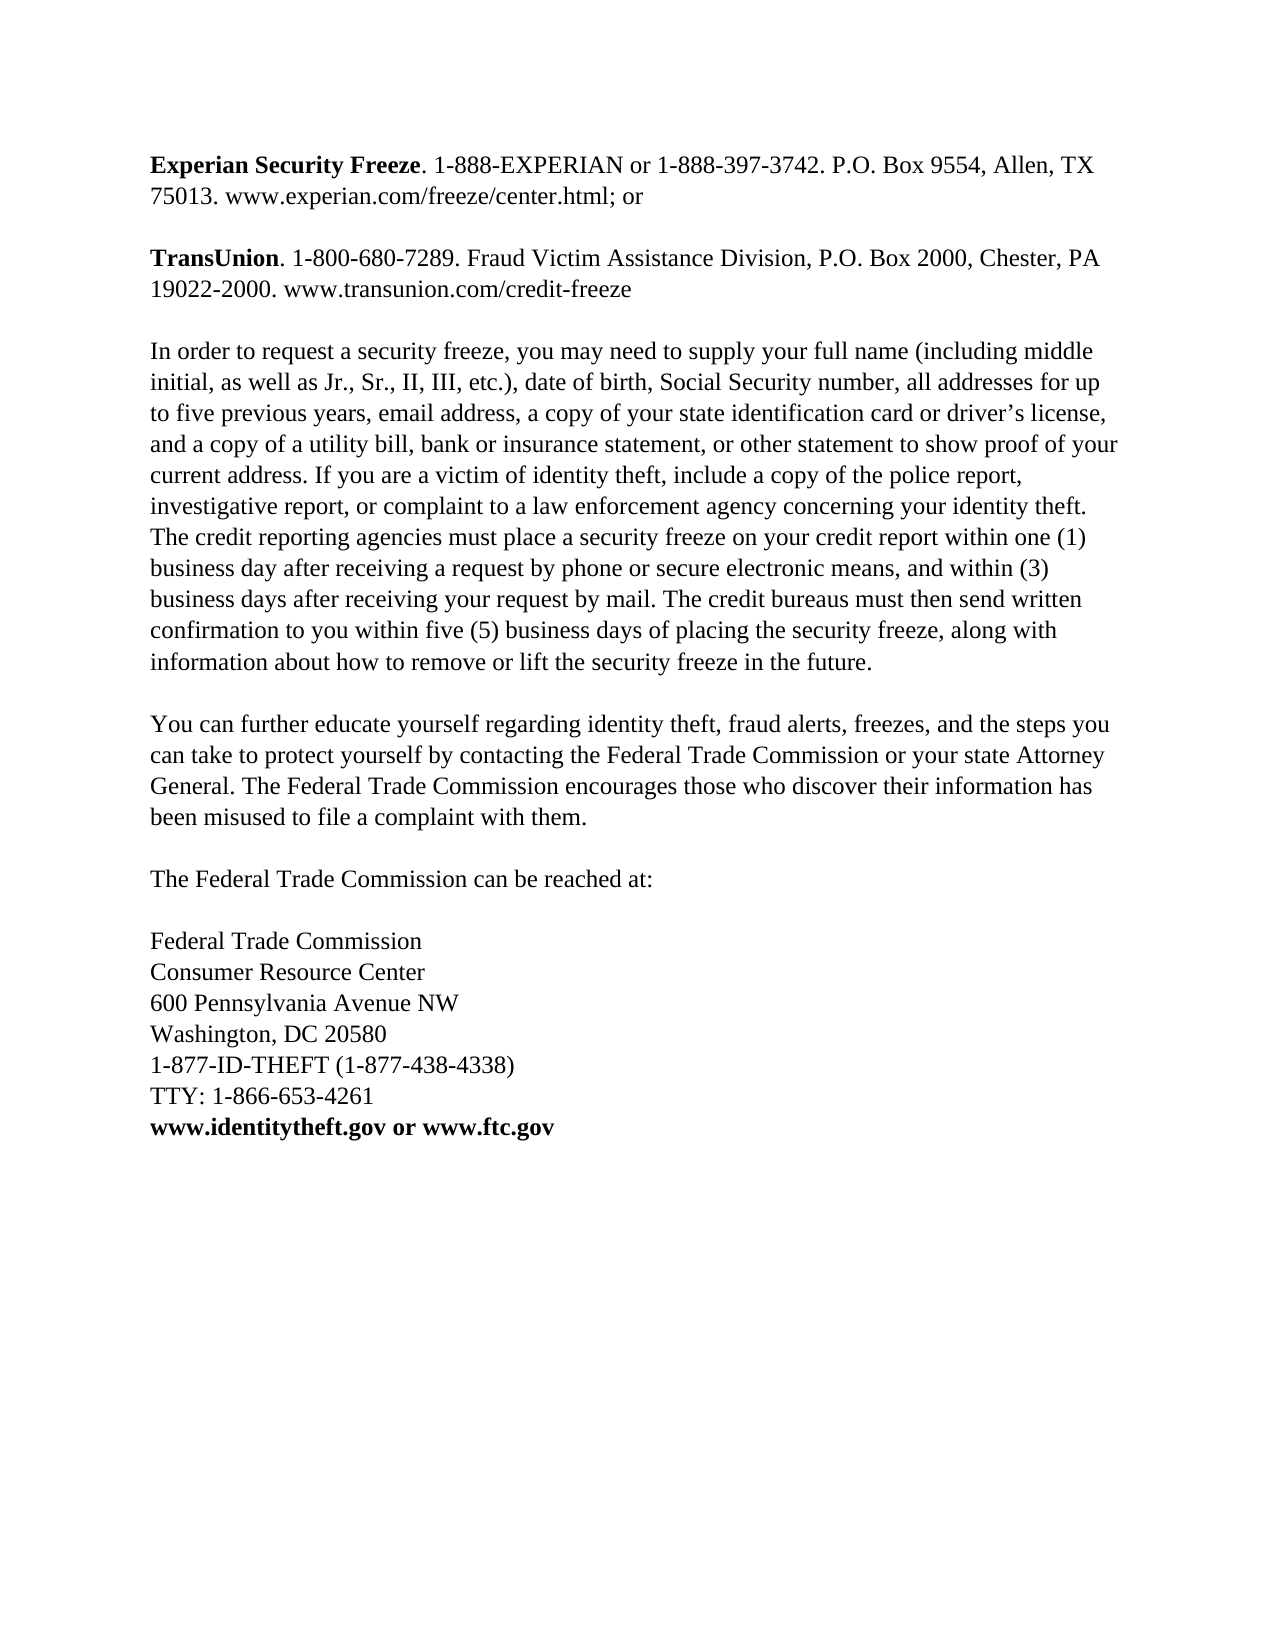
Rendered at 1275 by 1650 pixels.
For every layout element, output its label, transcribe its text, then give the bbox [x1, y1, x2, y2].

text 600 Pennsylvania Avenue NW [150, 988, 1125, 1017]
text Consumer Resource Center [150, 957, 1125, 986]
text In order to request a security freeze, you may need to supply your full name (including middle initial, as well as Jr., Sr., II, III, etc.), date of birth, Social Security number, all addresses for up to five previous years, email address, a copy of your state identification card or driver’s license, and a copy of a utility bill, bank or insurance statement, or other statement to show proof of your current address. If you are a victim of identity theft, include a copy of the police report, investigative report, or complaint to a law enforcement agency concerning your identity theft. [150, 336, 1125, 520]
text You can further educate yourself regarding identity theft, fraud alerts, freezes, and the steps you can take to protect yourself by contacting the Federal Trade Commission or your state Attorney General. The Federal Trade Commission encourages those who discover their information has been misused to file a complaint with them. [150, 709, 1125, 831]
text TransUnion. 1-800-680-7289. Fraud Victim Assistance Division, P.O. Box 2000, Chester, PA 19022-2000. www.transunion.com/credit-freeze [150, 243, 1125, 303]
text The credit reporting agencies must place a security freeze on your credit report within one (1) business day after receiving a request by phone or secure electronic means, and within (3) business days after receiving your request by mail. The credit bureaus must then send written confirmation to you within five (5) business days of placing the security freeze, along with information about how to remove or lift the security freeze in the future. [150, 522, 1125, 675]
text Experian Security Freeze. 1-888-EXPERIAN or 1-888-397-3742. P.O. Box 9554, Allen, TX 75013. www.experian.com/freeze/center.html; or [150, 150, 1125, 210]
text www.identitytheft.gov or www.ftc.gov [150, 1112, 1125, 1141]
text 1-877-ID-THEFT (1-877-438-4338) [150, 1050, 1125, 1079]
text Federal Trade Commission [150, 926, 1125, 955]
text Washington, DC 20580 [150, 1019, 1125, 1048]
text The Federal Trade Commission can be reached at: [150, 864, 1125, 893]
text TTY: 1-866-653-4261 [150, 1081, 1125, 1110]
